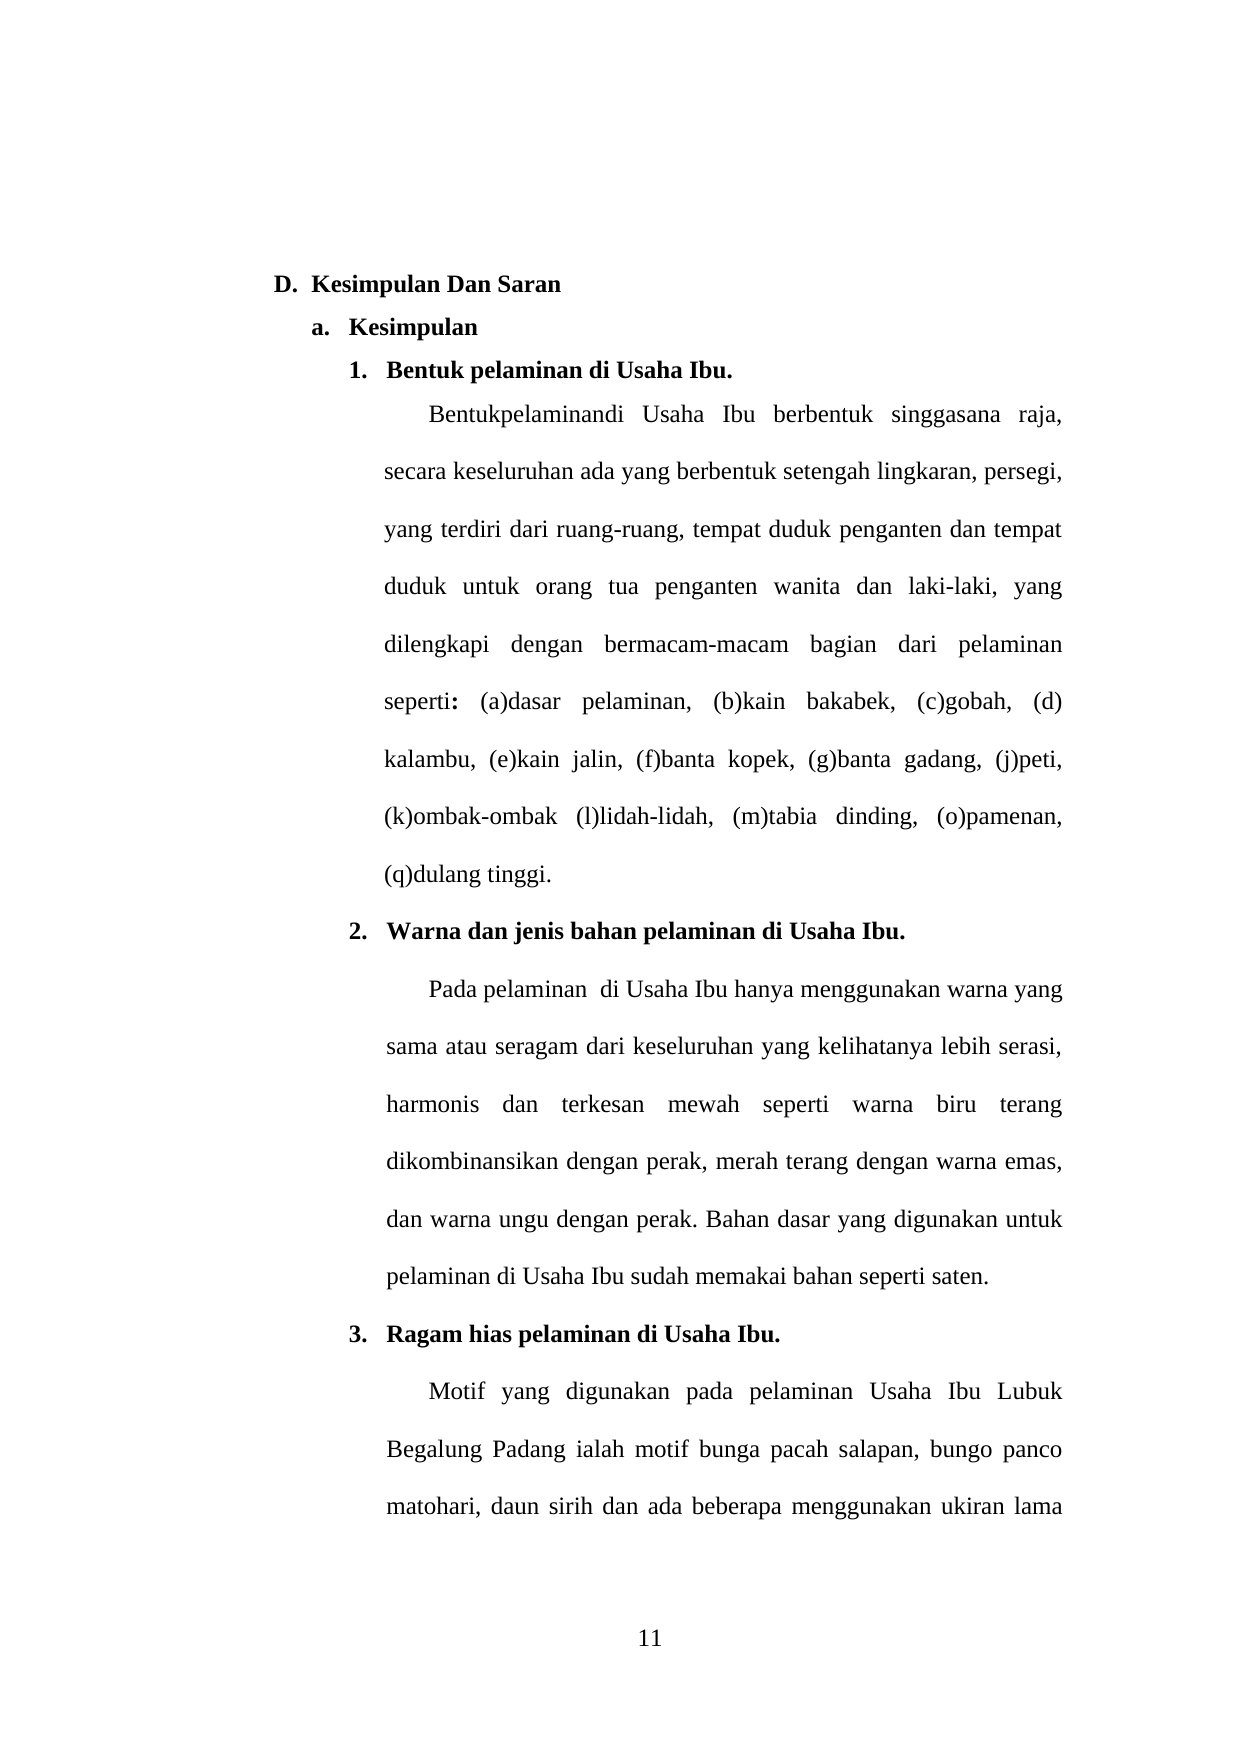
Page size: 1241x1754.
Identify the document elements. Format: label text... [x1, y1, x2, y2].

list Kesimpulan [311, 312, 996, 341]
list Bentuk pelaminan di Usaha Ibu. [349, 356, 996, 384]
list Warna dan jenis bahan pelaminan di Usaha Ibu. [349, 916, 1063, 945]
list Kesimpulan Dan Saran [274, 269, 996, 298]
list Bentukpelaminandi Usaha Ibu berbentuk singgasana raja, secara keseluruhan ada yang berbentuk setengah lingkaran, persegi, yang terdiri dari ruang-ruang, tempat duduk penganten dan tempat duduk untuk orang tua penganten wanita dan laki-laki, yang dilengkapi dengan bermacam-macam bagian dari pelaminan seperti: (a)dasar pelaminan, (b)kain bakabek, (c)gobah, (d) kalambu, (e)kain jalin, (f)banta kopek, (g)banta gadang, (j)peti, (k)ombak-ombak (l)lidah-lidah, (m)tabia dinding, (o)pamenan, (q)dulang tinggi. [384, 399, 1063, 887]
list Pada pelaminan di Usaha Ibu hanya menggunakan warna yang sama atau seragam dari keseluruhan yang kelihatanya lebih serasi, harmonis dan terkesan mewah seperti warna biru terang dikombinansikan dengan perak, merah terang dengan warna emas, dan warna ungu dengan perak. Bahan dasar yang digunakan untuk pelaminan di Usaha Ibu sudah memakai bahan seperti saten. [386, 974, 1063, 1290]
list Ragam hias pelaminan di Usaha Ibu. [349, 1319, 1063, 1347]
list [386, 1376, 1063, 1520]
